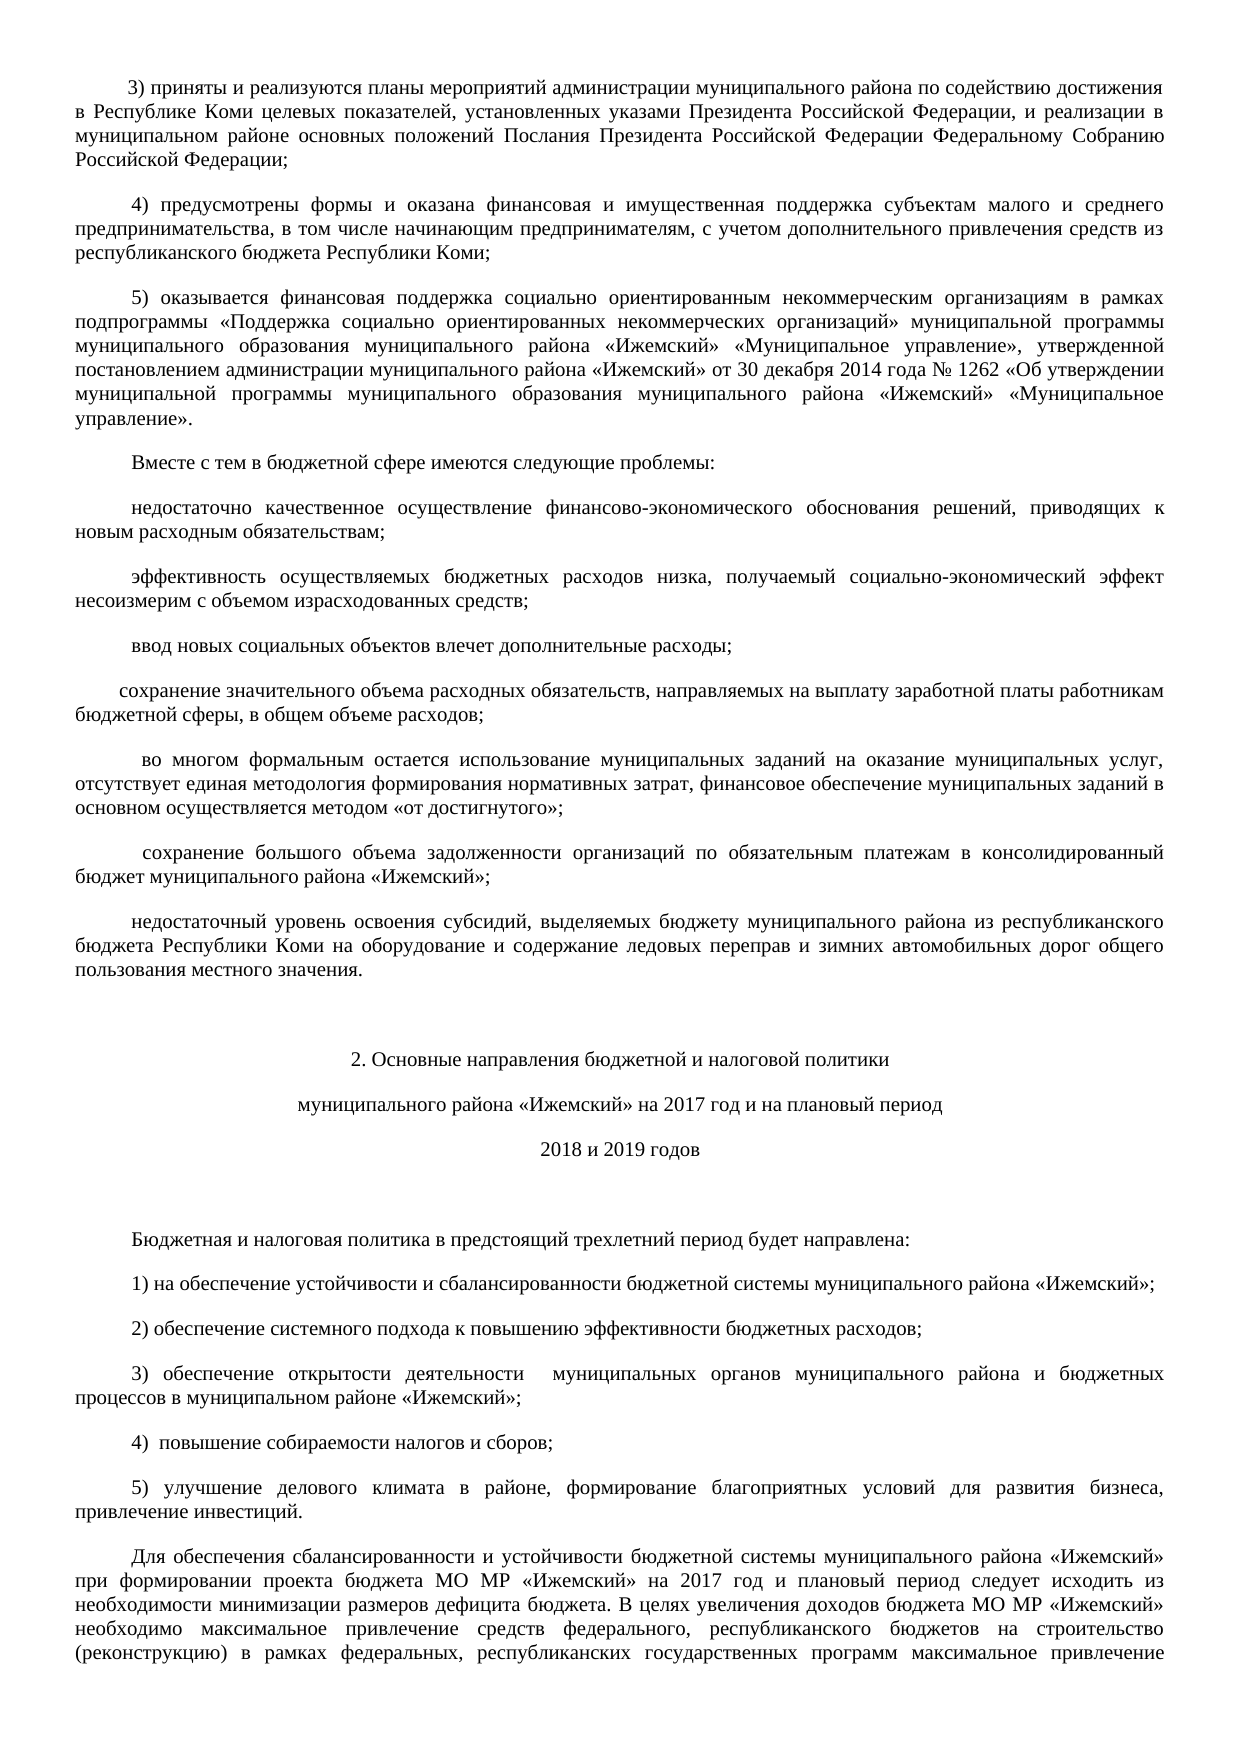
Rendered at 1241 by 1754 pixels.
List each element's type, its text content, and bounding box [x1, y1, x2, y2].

text недостаточно качественное осуществление финансово-экономического обоснования решений, приводящих к новым расходным обязательствам; [75, 495, 1165, 543]
text 5) улучшение делового климата в районе, формирование благоприятных условий для развития бизнеса, привлечение инвестиций. [75, 1475, 1165, 1523]
text эффективность осуществляемых бюджетных расходов низка, получаемый социально-экономический эффект несоизмерим с объемом израсходованных средств; [75, 564, 1165, 612]
text сохранение значительного объема расходных обязательств, направляемых на выплату заработной платы работникам бюджетной сферы, в общем объеме расходов; [75, 678, 1165, 726]
text 1) на обеспечение устойчивости и сбалансированности бюджетной системы муниципального района «Ижемский»; [75, 1271, 1165, 1295]
text 2) обеспечение системного подхода к повышению эффективности бюджетных расходов; [75, 1316, 1165, 1340]
text 2. Основные направления бюджетной и налоговой политики [75, 1047, 1165, 1071]
text 2018 и 2019 годов [75, 1137, 1165, 1161]
text сохранение большого объема задолженности организаций по обязательным платежам в консолидированный бюджет муниципального района «Ижемский»; [75, 840, 1165, 888]
text 3) приняты и реализуются планы мероприятий администрации муниципального района по содействию достижения в Республике Коми целевых показателей, установленных указами Президента Российской Федерации, и реализации в муниципальном районе основных положений Послания Президента Российской Федерации Федеральному Собранию Российской Федерации; [75, 75, 1165, 171]
text недостаточный уровень освоения субсидий, выделяемых бюджету муниципального района из республиканского бюджета Республики Коми на оборудование и содержание ледовых переправ и зимних автомобильных дорог общего пользования местного значения. [75, 909, 1165, 981]
text 4) предусмотрены формы и оказана финансовая и имущественная поддержка субъектам малого и среднего предпринимательства, в том числе начинающим предпринимателям, с учетом дополнительного привлечения средств из республиканского бюджета Республики Коми; [75, 192, 1165, 264]
text ввод новых социальных объектов влечет дополнительные расходы; [75, 633, 1165, 657]
text во многом формальным остается использование муниципальных заданий на оказание муниципальных услуг, отсутствует единая методология формирования нормативных затрат, финансовое обеспечение муниципальных заданий в основном осуществляется методом «от достигнутого»; [75, 747, 1165, 819]
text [75, 1544, 1165, 1664]
text Вместе с тем в бюджетной сфере имеются следующие проблемы: [75, 450, 1165, 474]
text муниципального района «Ижемский» на 2017 год и на плановый период [75, 1092, 1165, 1116]
text 4) повышение собираемости налогов и сборов; [75, 1430, 1165, 1454]
text 5) оказывается финансовая поддержка социально ориентированным некоммерческим организациям в рамках подпрограммы «Поддержка социально ориентированных некоммерческих организаций» муниципальной программы муниципального образования муниципального района «Ижемский» «Муниципальное управление», утвержденной постановлением администрации муниципального района «Ижемский» от 30 декабря 2014 года № 1262 «Об утверждении муниципальной программы муниципального образования муниципального района «Ижемский» «Муниципальное управление». [75, 285, 1165, 429]
text 3) обеспечение открытости деятельности муниципальных органов муниципального района и бюджетных процессов в муниципальном районе «Ижемский»; [75, 1361, 1165, 1409]
text Бюджетная и налоговая политика в предстоящий трехлетний период будет направлена: [75, 1226, 1165, 1251]
